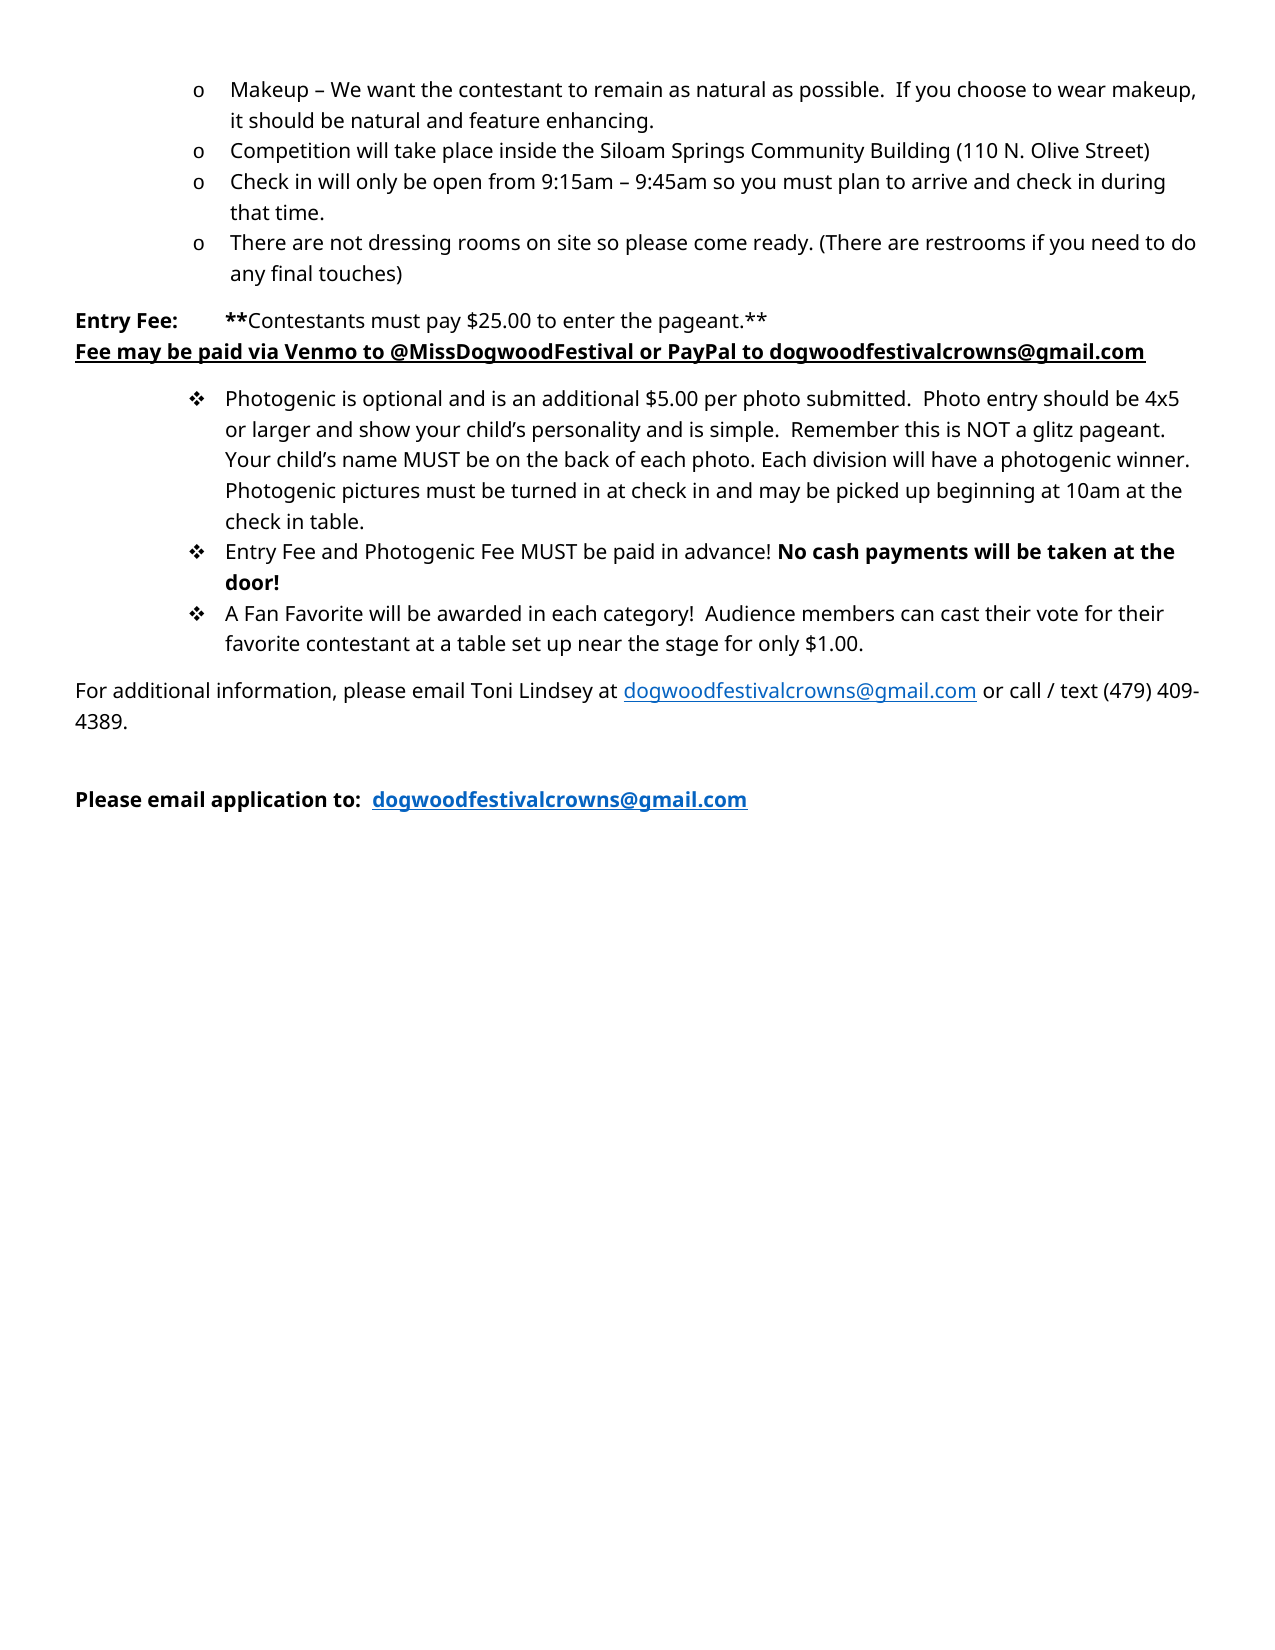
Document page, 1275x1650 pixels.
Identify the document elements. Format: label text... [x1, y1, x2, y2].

text Entry Fee: **Contestants must pay $25.00 to enter the pageant.** Fee may be paid via Venmo to @MissDogwoodFestival or PayPal to dogwoodfestivalcrowns@gmail.com [75, 306, 1200, 366]
list Photogenic is optional and is an additional $5.00 per photo submitted. Photo entry should be 4x5 or larger and show your child’s personality and is simple. Remember this is NOT a glitz pageant. Your child’s name MUST be on the back of each photo. Each division will have a photogenic winner. Photogenic pictures must be turned in at check in and may be picked up beginning at 10am at the check in table. [187, 384, 1200, 535]
text For additional information, please email Toni Lindsey at dogwoodfestivalcrowns@gmail.com or call / text (479) 409-4389. [75, 677, 1200, 766]
list A Fan Favorite will be awarded in each category! Audience members can cast their vote for their favorite contestant at a table set up near the stage for only $1.00. [187, 599, 1200, 658]
list Check in will only be open from 9:15am – 9:45am so you must plan to arrive and check in during that time. [192, 167, 1200, 226]
list Competition will take place inside the Siloam Springs Community Building (110 N. Olive Street) [192, 136, 1200, 165]
list There are not dressing rooms on site so please come ready. (There are restrooms if you need to do any final touches) [192, 228, 1200, 288]
list Makeup – We want the contestant to remain as natural as possible. If you choose to wear makeup, it should be natural and feature enhancing. [192, 75, 1200, 134]
list Entry Fee and Photogenic Fee MUST be paid in advance! No cash payments will be taken at the door! [187, 537, 1200, 597]
text Please email application to: dogwoodfestivalcrowns@gmail.com [75, 785, 1200, 813]
